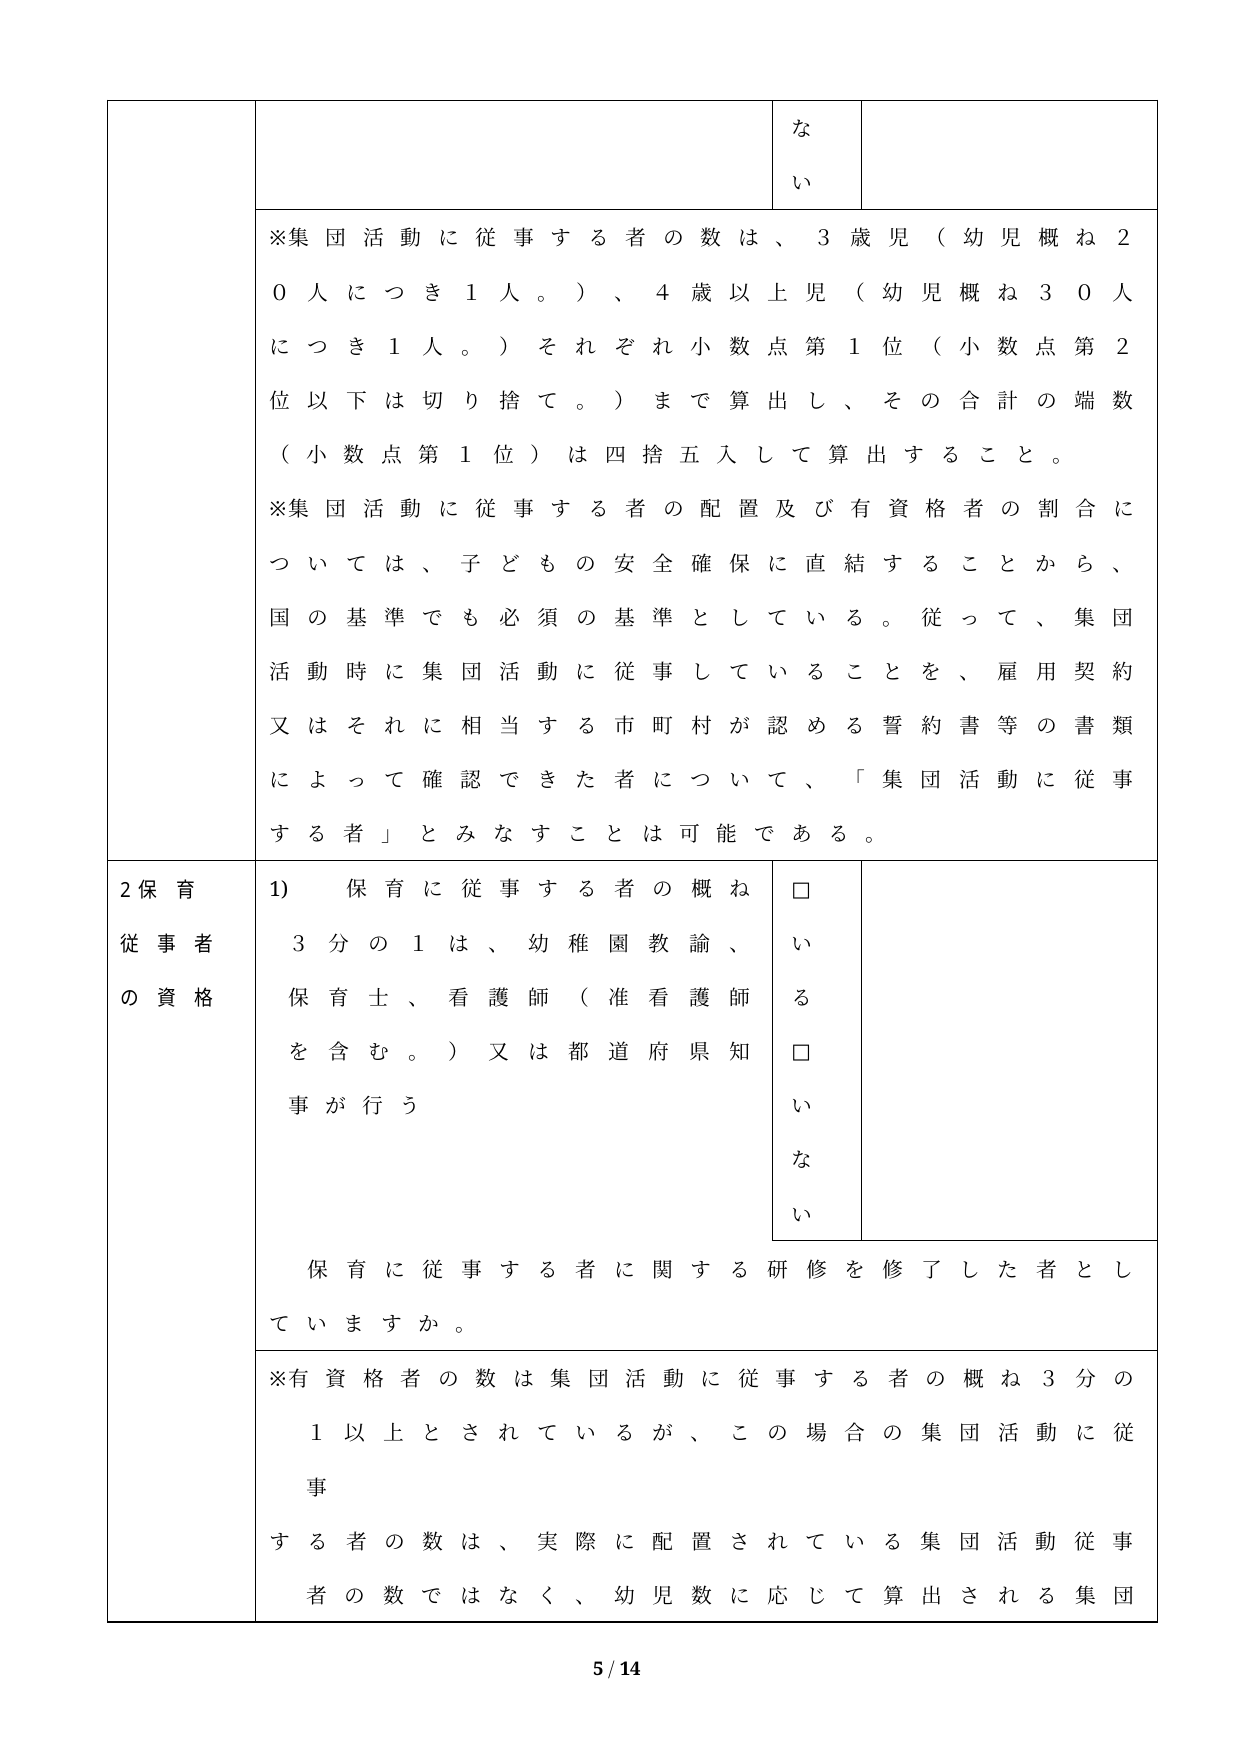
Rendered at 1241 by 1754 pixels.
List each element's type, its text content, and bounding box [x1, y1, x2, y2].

table_cell □いる □いない [773, 861, 861, 1240]
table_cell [256, 1351, 1157, 1621]
table_cell ※集団活動に従事する者の数は、３歳児（幼児概ね２０人につき１人。）、４歳以上児（幼児概ね３０人につき１人。）それぞれ小数点第１位（小数点第２位以下は切り捨て。）まで算出し、その合計の端数（小数点第１位）は四捨五入して算出すること。 ※集団活動に従事する者の配置及び有資格者の割合については、子どもの安全確保に直結することから、国の基準でも必須の基準としている。従って、集団活動時に集団活動に従事していることを、雇用契約又はそれに相当する市町村が認める誓約書等の書類によって確認できた者について、「集団活動に従事する者」とみなすことは可能である。 [256, 210, 1157, 860]
table_cell 保育に従事する者に関する研修を修了した者としていますか。 [256, 1240, 1157, 1349]
table_cell [862, 861, 1157, 1240]
table_cell 1) 保育に従事する者の概ね３分の１は、幼稚園教諭、保育士、看護師（准看護師を含む。）又は都道府県知事が行う [256, 861, 772, 1240]
table_cell [862, 101, 1157, 209]
table_cell □いる □いない [773, 101, 861, 209]
table_cell 2 保育従事者の資格 [108, 861, 255, 1621]
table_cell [256, 101, 772, 209]
